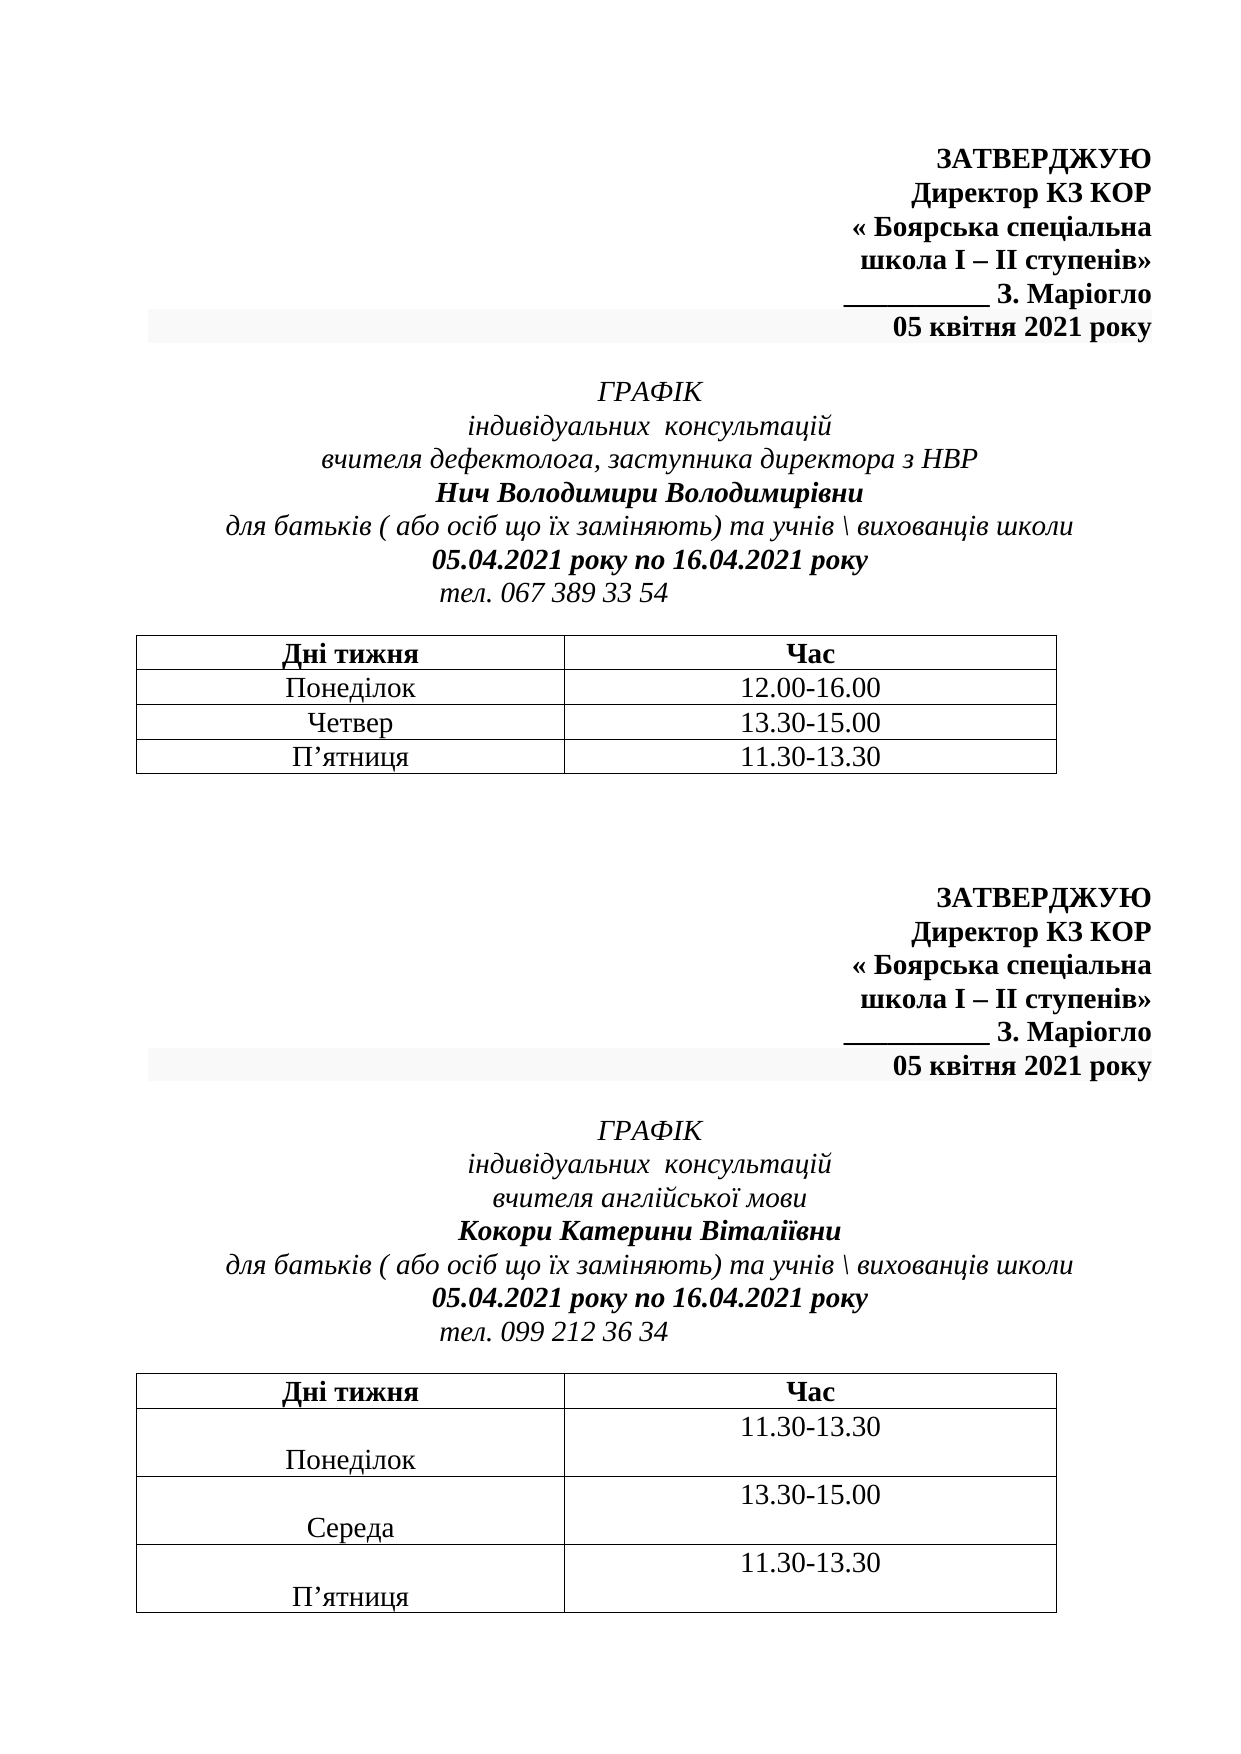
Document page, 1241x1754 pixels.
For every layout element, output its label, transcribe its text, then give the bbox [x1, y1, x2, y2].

table_cell 13.30-15.00 [565, 705, 1056, 738]
text тел. 067 389 33 54 [148, 575, 960, 609]
table_cell 13.30-15.00 [565, 1477, 1056, 1544]
text « Боярська спеціальна [148, 209, 1152, 242]
table_header Час [565, 636, 1056, 669]
table_header Час [565, 1374, 1056, 1408]
text 05.04.2021 року по 16.04.2021 року [148, 1280, 1152, 1314]
table_cell Понеділок [137, 1409, 564, 1476]
text ГРАФІК [148, 374, 1152, 408]
text ЗАТВЕРДЖУЮ [148, 880, 1152, 914]
text тел. 099 212 36 34 [148, 1314, 960, 1347]
text ГРАФІК [148, 1113, 1152, 1146]
table_cell Четвер [137, 705, 564, 738]
table_cell 11.30-13.30 [565, 1409, 1056, 1476]
table_cell 11.30-13.30 [565, 1545, 1056, 1612]
text Нич Володимири Володимирівни [148, 475, 1152, 508]
text __________ З. Маріогло [148, 276, 1152, 309]
table_cell 11.30-13.30 [565, 740, 1056, 773]
text індивідуальних консультацій [148, 408, 1152, 441]
text вчителя дефектолога, заступника директора з НВР [148, 441, 1152, 475]
table_cell 12.00-16.00 [565, 670, 1056, 704]
text Директор КЗ КОР [148, 175, 1152, 209]
text індивідуальних консультацій [148, 1146, 1152, 1180]
text 05 квітня 2021 року [148, 1048, 1152, 1081]
text 05.04.2021 року по 16.04.2021 року [148, 542, 1152, 575]
text « Боярська спеціальна [148, 947, 1152, 981]
text Директор КЗ КОР [148, 914, 1152, 947]
text Кокори Катерини Віталіївни [148, 1213, 1152, 1247]
text для батьків ( або осіб що їх заміняють) та учнів \ вихованців школи [148, 1247, 1152, 1280]
table_header Дні тижня [137, 636, 564, 669]
text вчителя англійської мови [148, 1180, 1152, 1213]
table_cell П’ятниця [137, 740, 564, 773]
text школа І – ІІ ступенів» [148, 981, 1152, 1014]
table_cell Середа [137, 1477, 564, 1544]
text для батьків ( або осіб що їх заміняють) та учнів \ вихованців школи [148, 508, 1152, 542]
text __________ З. Маріогло [148, 1014, 1152, 1048]
text школа І – ІІ ступенів» [148, 242, 1152, 276]
table_cell Понеділок [137, 670, 564, 704]
text ЗАТВЕРДЖУЮ [148, 142, 1152, 175]
text 05 квітня 2021 року [148, 309, 1152, 343]
table_cell П’ятниця [137, 1545, 564, 1612]
table_header Дні тижня [137, 1374, 564, 1408]
